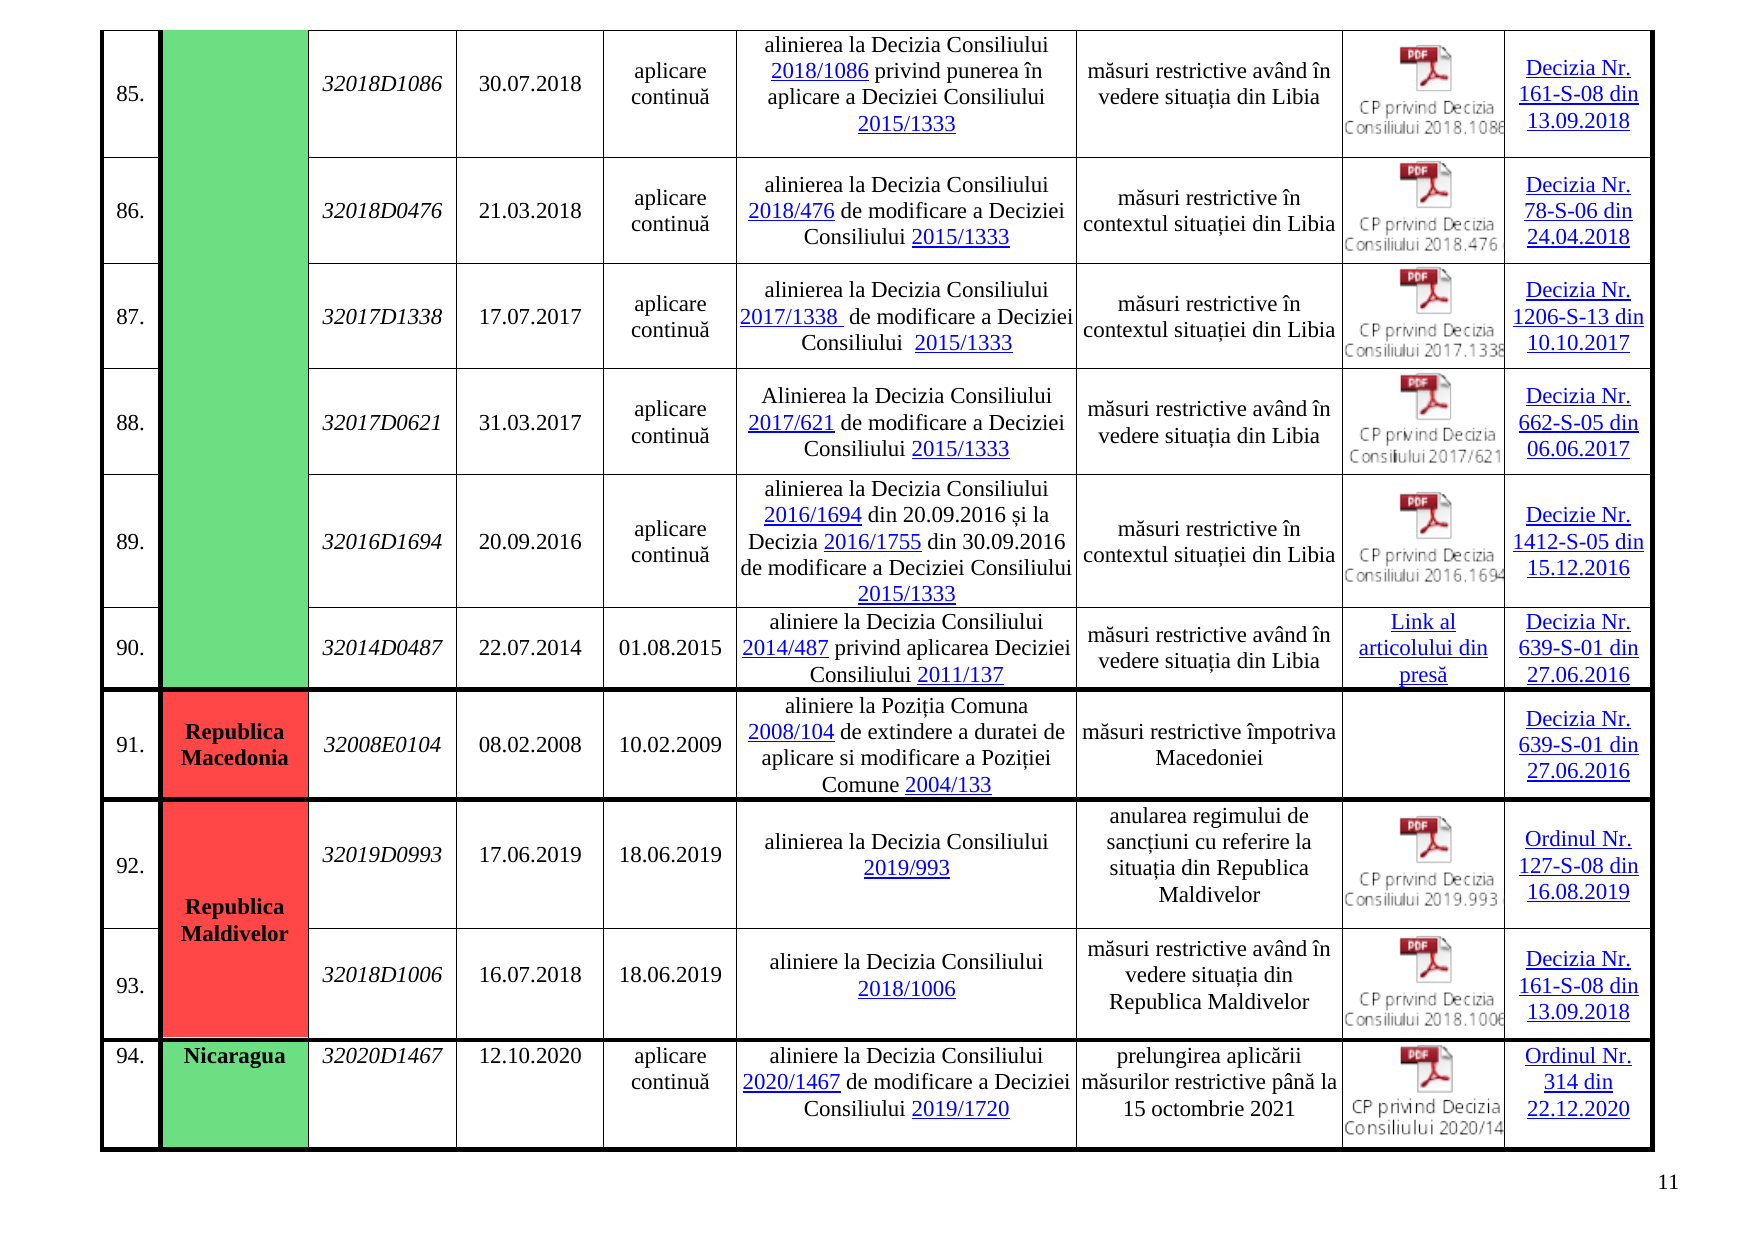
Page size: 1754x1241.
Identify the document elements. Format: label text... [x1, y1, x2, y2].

table_cell Alinierea la Decizia Consiliului 2017/621 de modificare a Deciziei Consiliului 2015/1333 [737, 369, 1076, 474]
table_cell 22.07.2014 [457, 608, 603, 687]
table_cell 12.10.2020 [457, 1042, 603, 1147]
table_cell aplicare continuă [604, 158, 736, 263]
table_cell [104, 264, 158, 368]
table_cell alinierea la Decizia Consiliului 2016/1694 din 20.09.2016 și la Decizia 2016/1755 din 30.09.2016 de modificare a Deciziei Consiliului 2015/1333 [737, 475, 1076, 607]
table_cell Decizia Nr. 161-S-08 din 13.09.2018 [1505, 929, 1650, 1037]
table_cell [1343, 31, 1504, 157]
table_cell aplicare continuă [604, 31, 736, 157]
table_cell măsuri restrictive având în vedere situația din Republica Maldivelor [1077, 929, 1342, 1037]
table_cell [1343, 802, 1504, 928]
table_cell [1343, 1042, 1504, 1147]
table_cell alinierea la Decizia Consiliului 2018/476 de modificare a Deciziei Consiliului 2015/1333 [737, 158, 1076, 263]
table_cell Decizia Nr. 78-S-06 din 24.04.2018 [1505, 158, 1650, 263]
table_cell Link al articolului din presă [1343, 608, 1504, 687]
table_cell 18.06.2019 [604, 929, 736, 1037]
table_cell [104, 802, 158, 928]
table_cell 10.02.2009 [604, 692, 736, 797]
table_cell 30.07.2018 [457, 31, 603, 157]
table_cell anularea regimului de sancțiuni cu referire la situația din Republica Maldivelor [1077, 802, 1342, 928]
table_cell Decizia Nr. 639-S-01 din 27.06.2016 [1505, 692, 1650, 797]
table_cell măsuri restrictive în contextul situației din Libia [1077, 475, 1342, 607]
table_cell aliniere la Decizia Consiliului 2014/487 privind aplicarea Deciziei Consiliului 2011/137 [737, 608, 1076, 687]
table_cell [104, 369, 158, 474]
table_cell Decizia Nr. 639-S-01 din 27.06.2016 [1505, 608, 1650, 687]
table_cell 32019D0993 [309, 802, 456, 928]
table_cell aliniere la Decizia Consiliului 2020/1467 de modificare a Deciziei Consiliului 2019/1720 [737, 1042, 1076, 1147]
table_cell 32018D1006 [309, 929, 456, 1037]
table_cell 08.02.2008 [457, 692, 603, 797]
table_cell măsuri restrictive având în vedere situația din Libia [1077, 369, 1342, 474]
table_cell 32020D1467 [309, 1042, 456, 1147]
table_cell Nicaragua [163, 1042, 308, 1147]
table_cell [1343, 158, 1504, 263]
table_cell aplicare continuă [604, 1042, 736, 1147]
table_cell 16.07.2018 [457, 929, 603, 1037]
table_cell alinierea la Decizia Consiliului 2018/1086 privind punerea în aplicare a Deciziei Consiliului 2015/1333 [737, 31, 1076, 157]
table_cell aplicare continuă [604, 475, 736, 607]
table_cell măsuri restrictive în contextul situației din Libia [1077, 158, 1342, 263]
table_cell [104, 31, 158, 157]
table_cell Decizia Nr. 161-S-08 din 13.09.2018 [1505, 31, 1650, 157]
table_cell Decizia Nr. 662-S-05 din 06.06.2017 [1505, 369, 1650, 474]
table_cell 32018D0476 [309, 158, 456, 263]
table_cell Decizia Nr. 1206-S-13 din 10.10.2017 [1505, 264, 1650, 368]
table_cell 32017D1338 [309, 264, 456, 368]
table_cell prelungirea aplicării măsurilor restrictive până la 15 octombrie 2021 [1077, 1042, 1342, 1147]
table_cell [1343, 475, 1504, 607]
table_cell 31.03.2017 [457, 369, 603, 474]
table_cell aliniere la Decizia Consiliului 2018/1006 [737, 929, 1076, 1037]
table_cell 18.06.2019 [604, 802, 736, 928]
table_cell 20.09.2016 [457, 475, 603, 607]
table_cell măsuri restrictive având în vedere situația din Libia [1077, 608, 1342, 687]
table_cell aplicare continuă [604, 369, 736, 474]
table_cell 01.08.2015 [604, 608, 736, 687]
table_cell Republica Maldivelor [163, 802, 308, 1037]
table_cell 32014D0487 [309, 608, 456, 687]
table_cell măsuri restrictive în contextul situației din Libia [1077, 264, 1342, 368]
table_cell 32018D1086 [309, 31, 456, 157]
table_cell 17.07.2017 [457, 264, 603, 368]
table_cell [1343, 369, 1504, 474]
table_cell [104, 929, 158, 1037]
table_cell [104, 158, 158, 263]
table_cell Ordinul Nr. 314 din 22.12.2020 [1505, 1042, 1650, 1147]
table_cell alinierea la Decizia Consiliului 2017/1338 de modificare a Deciziei Consiliului 2015/1333 [737, 264, 1076, 368]
table_cell alinierea la Decizia Consiliului 2019/993 [737, 802, 1076, 928]
table_cell [1343, 692, 1504, 797]
table_cell 17.06.2019 [457, 802, 603, 928]
table_cell [104, 1042, 158, 1147]
table_cell aplicare continuă [604, 264, 736, 368]
table_cell Ordinul Nr. 127-S-08 din 16.08.2019 [1505, 802, 1650, 928]
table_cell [1077, 31, 1342, 157]
table_cell [104, 475, 158, 607]
table_cell măsuri restrictive împotriva Macedoniei [1077, 692, 1342, 797]
table_cell [104, 692, 158, 797]
table_cell Republica Macedonia [163, 692, 308, 797]
table_cell [104, 608, 158, 687]
table_cell Decizie Nr. 1412-S-05 din 15.12.2016 [1505, 475, 1650, 607]
table_cell [1343, 929, 1504, 1037]
table_cell [1343, 264, 1504, 368]
table_cell 32016D1694 [309, 475, 456, 607]
table_cell 32017D0621 [309, 369, 456, 474]
table_cell 21.03.2018 [457, 158, 603, 263]
table_cell 32008E0104 [309, 692, 456, 797]
table_cell aliniere la Poziția Comuna 2008/104 de extindere a duratei de aplicare si modificare a Poziției Comune 2004/133 [737, 692, 1076, 797]
